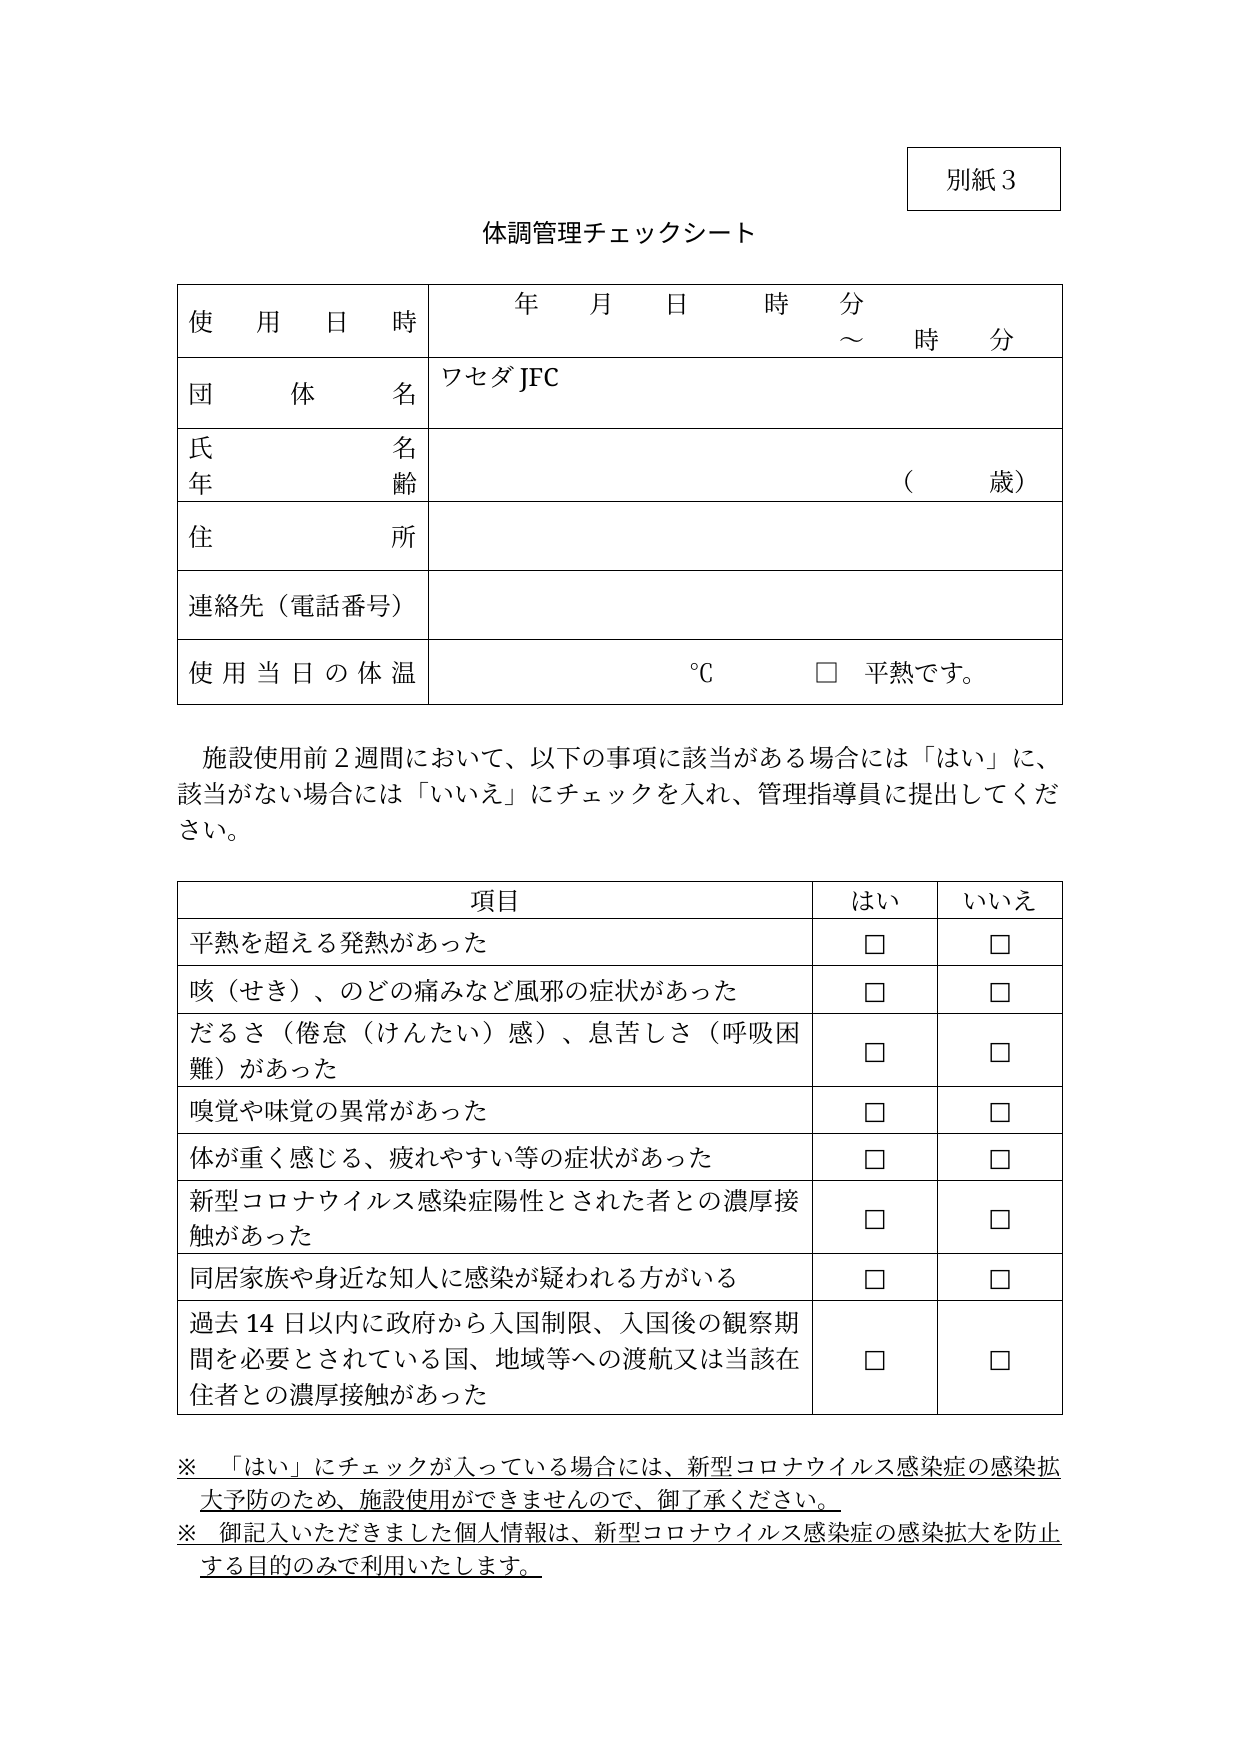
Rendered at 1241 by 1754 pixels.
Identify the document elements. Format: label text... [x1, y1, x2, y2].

table_cell 平熱を超える発熱があった [178, 919, 812, 965]
table_cell □ [813, 1254, 937, 1300]
table_cell 嗅覚や味覚の異常があった [178, 1087, 812, 1133]
table_cell [429, 502, 1062, 570]
table_header 使用日時 [178, 285, 428, 357]
table_cell 住 所 [178, 502, 428, 570]
table_cell 新型コロナウイルス感染症陽性とされた者との濃厚接触があった [178, 1181, 812, 1253]
table_cell □ [813, 919, 937, 965]
table_cell （ 歳） [429, 429, 1062, 501]
table_header はい [813, 882, 937, 918]
table_cell □ [938, 1087, 1062, 1133]
table_cell □ [813, 1134, 937, 1180]
table_cell 氏名 年齢 [178, 429, 428, 501]
table_header 年 月 日 時 分 ～ 時 分 [429, 285, 1062, 357]
table_cell □ [938, 919, 1062, 965]
table_cell □ [813, 1181, 937, 1253]
table_cell □ [938, 1134, 1062, 1180]
table_cell 過去14 日以内に政府から入国制限、入国後の観察期間を必要とされている国、地域等への渡航又は当該在住者との濃厚接触があった [178, 1301, 812, 1414]
table_cell 咳（せき）、のどの痛みなど風邪の症状があった [178, 966, 812, 1013]
table_cell [429, 571, 1062, 639]
table_cell だるさ（倦怠（けんたい）感）、息苦しさ（呼吸困難）があった [178, 1014, 812, 1086]
table_cell □ [813, 1087, 937, 1133]
table_header いいえ [938, 882, 1062, 918]
table_cell 連絡先（電話番号） [178, 571, 428, 639]
text ※ 「はい」にチェックが入っている場合には、新型コロナウイルス感染症の感染拡大予防のため、施設使用ができませんので、御了承ください。 [177, 1449, 1063, 1515]
table_header 項目 [178, 882, 812, 918]
text 体調管理チェックシート [177, 213, 1063, 250]
text 施設使用前２週間において、以下の事項に該当がある場合には「はい」に、該当がない場合には「いいえ」にチェックを入れ、管理指導員に提出してください。 [177, 739, 1063, 847]
table_cell □ [813, 1301, 937, 1414]
table_cell 団体名 [178, 358, 428, 428]
table_cell ℃ □ 平熱です。 [429, 640, 1062, 704]
table_cell □ [938, 966, 1062, 1013]
table_cell □ [938, 1301, 1062, 1414]
table_cell □ [938, 1181, 1062, 1253]
table_cell ワセダJFC [429, 358, 1062, 428]
table_cell □ [813, 1014, 937, 1086]
table_cell □ [938, 1014, 1062, 1086]
table_cell 同居家族や身近な知人に感染が疑われる方がいる [178, 1254, 812, 1300]
text ※ 御記入いただきました個人情報は、新型コロナウイルス感染症の感染拡大を防止する目的のみで利用いたします。 [177, 1515, 1063, 1581]
table_cell □ [813, 966, 937, 1013]
table_cell □ [938, 1254, 1062, 1300]
table_cell 体が重く感じる、疲れやすい等の症状があった [178, 1134, 812, 1180]
table_cell 使用当日の体温 [178, 640, 428, 704]
